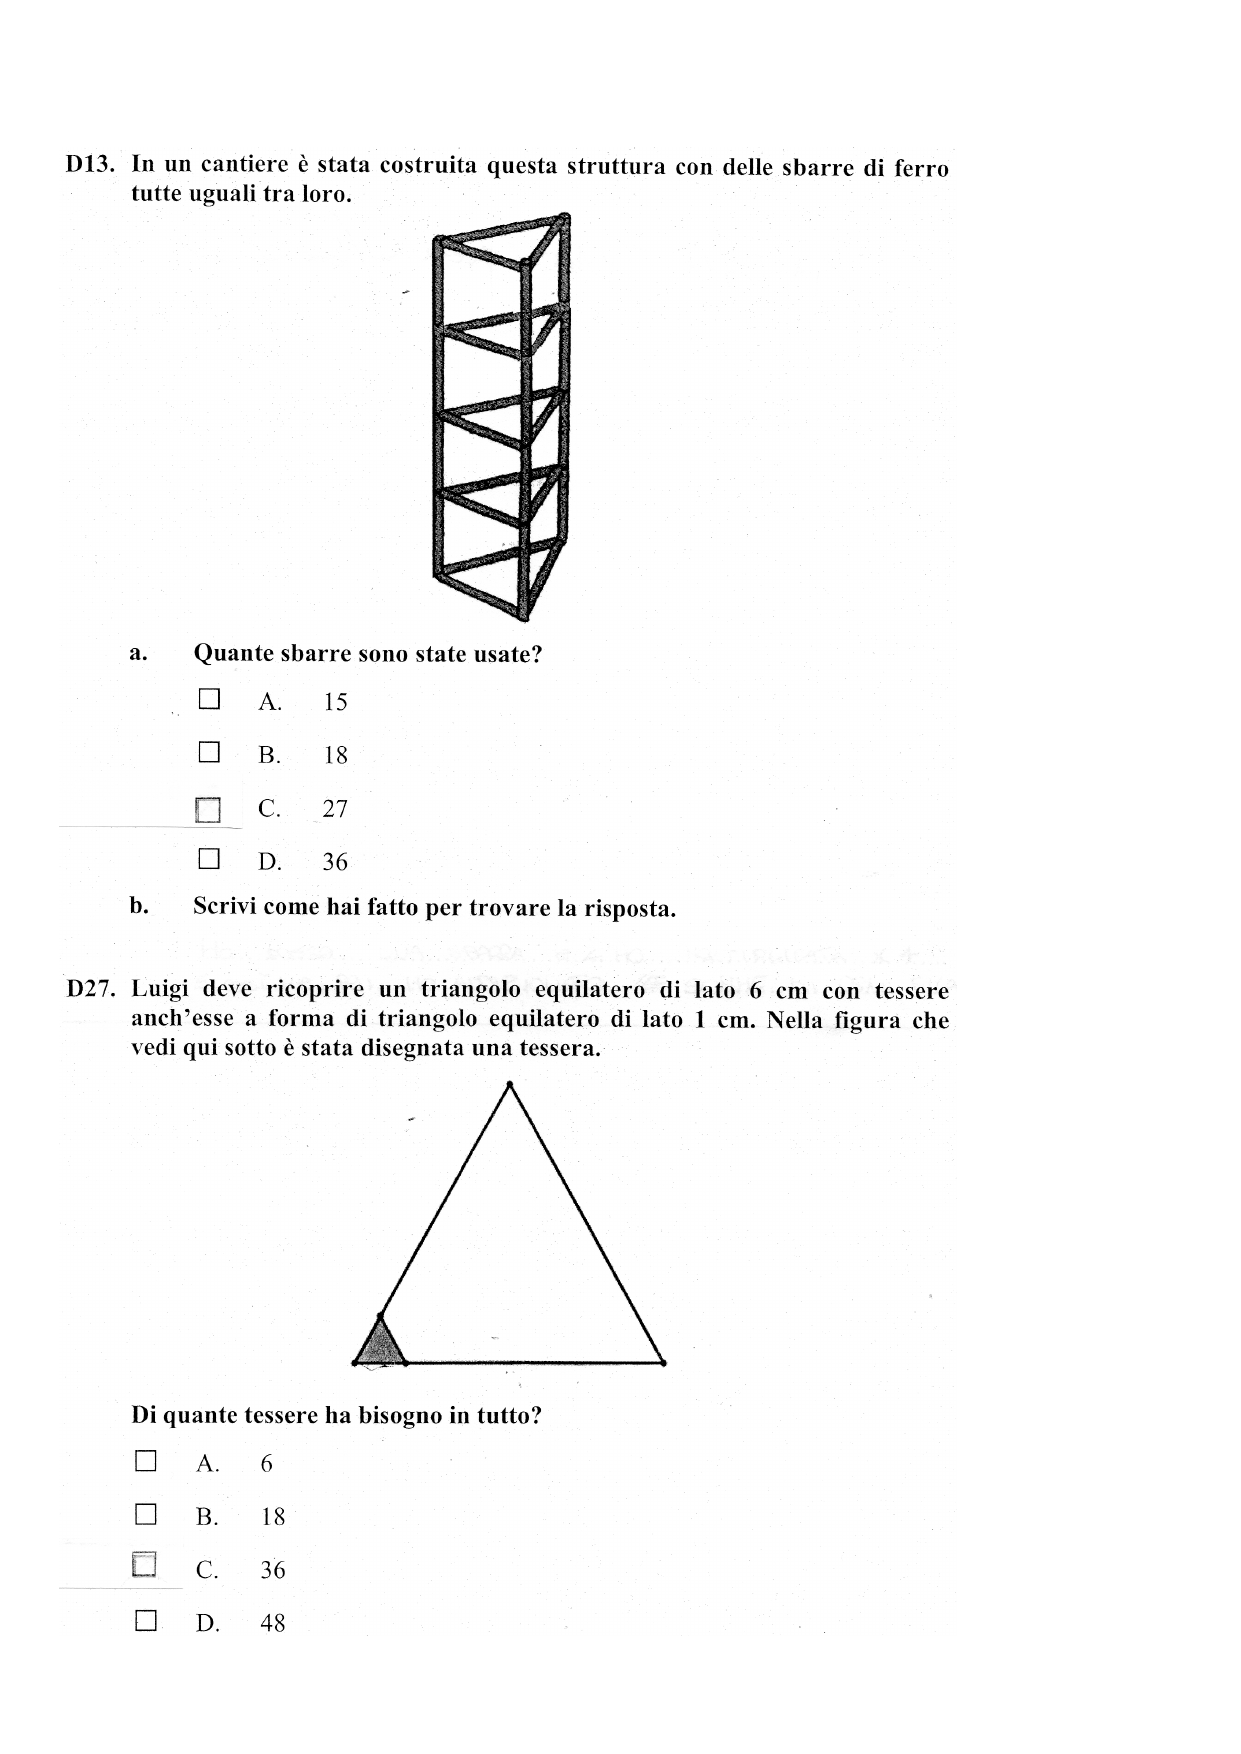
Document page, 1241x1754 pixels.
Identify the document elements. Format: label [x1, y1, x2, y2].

picture [59, 147, 957, 1636]
